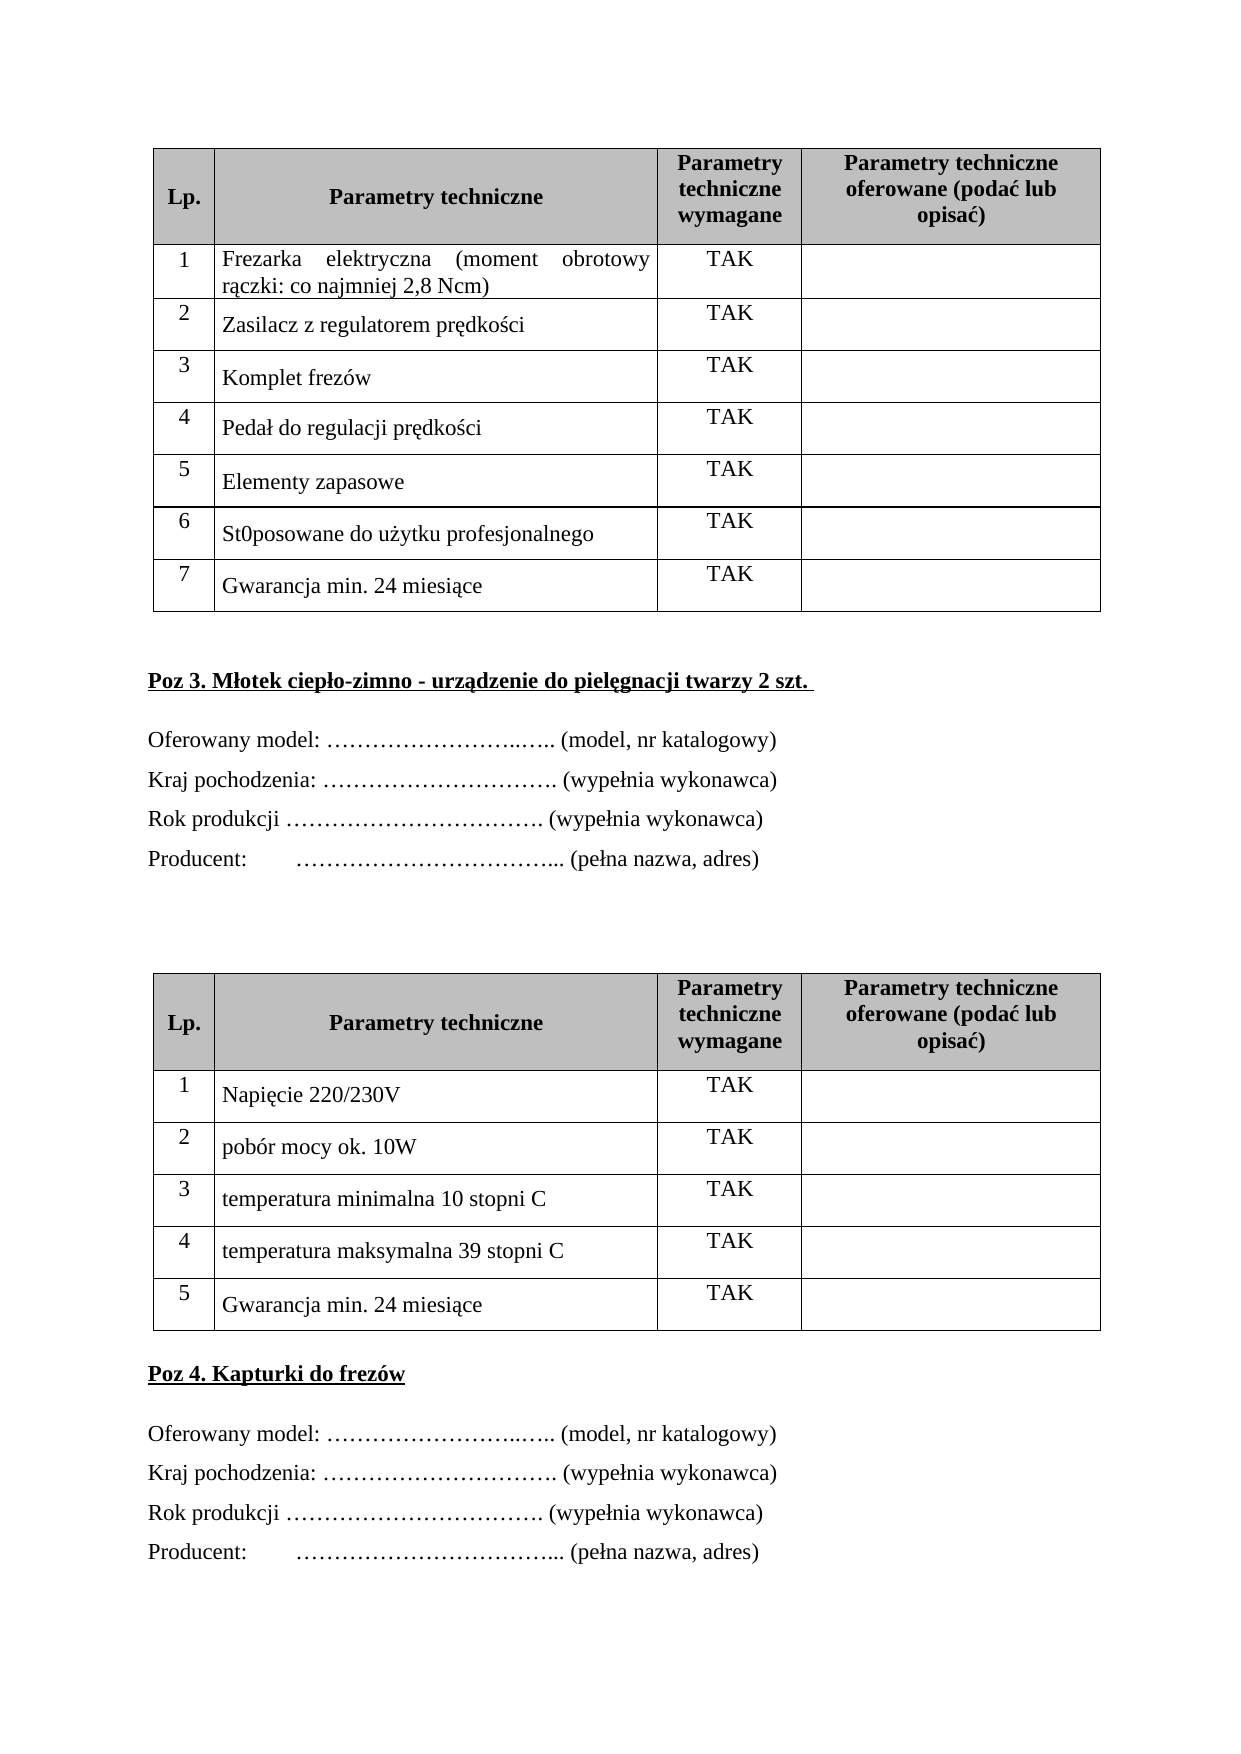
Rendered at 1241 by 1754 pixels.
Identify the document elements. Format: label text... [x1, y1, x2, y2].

table_cell 7 [154, 560, 214, 611]
text Poz 4. Kapturki do frezów [148, 1360, 1093, 1387]
table_cell [802, 351, 1100, 402]
table_cell TAK [658, 299, 801, 350]
table_cell Gwarancja min. 24 miesiące [215, 560, 657, 611]
table_cell Frezarka elektryczna (moment obrotowy rączki: co najmniej 2,8 Ncm) [215, 245, 657, 298]
table_cell St0posowane do użytku profesjonalnego [215, 508, 657, 558]
text Rok produkcji ……………………………. (wypełnia wykonawca) [148, 1499, 1093, 1525]
table_cell 6 [154, 508, 214, 558]
table_cell pobór mocy ok. 10W [215, 1123, 657, 1174]
table_cell Zasilacz z regulatorem prędkości [215, 299, 657, 350]
table_cell TAK [658, 455, 801, 506]
table_cell 1 [154, 245, 214, 298]
table_cell [802, 403, 1100, 454]
table_cell TAK [658, 1123, 801, 1174]
text Producent: ……………………………... (pełna nazwa, adres) [148, 1538, 1093, 1564]
table_cell TAK [658, 245, 801, 298]
table_cell 2 [154, 1123, 214, 1174]
table_cell [802, 299, 1100, 350]
table_cell 5 [154, 455, 214, 506]
table_header Lp. [154, 149, 214, 244]
table_cell Napięcie 220/230V [215, 1071, 657, 1122]
text Poz 3. Młotek ciepło-zimno - urządzenie do pielęgnacji twarzy 2 szt. [148, 667, 1093, 693]
table_header Parametry techniczne [215, 974, 657, 1070]
table_cell 4 [154, 1227, 214, 1278]
table_cell TAK [658, 560, 801, 611]
table_header Lp. [154, 974, 214, 1070]
table_header Parametry techniczne wymagane [658, 974, 801, 1070]
table_cell 1 [154, 1071, 214, 1122]
table_cell [802, 455, 1100, 506]
table_cell TAK [658, 508, 801, 558]
table_cell Gwarancja min. 24 miesiące [215, 1279, 657, 1330]
table_cell 5 [154, 1279, 214, 1330]
table_header Parametry techniczne [215, 149, 657, 244]
table_cell TAK [658, 351, 801, 402]
table_header Parametry techniczne wymagane [658, 149, 801, 244]
text Oferowany model: ……………………..….. (model, nr katalogowy) [148, 727, 1093, 753]
table_cell Pedał do regulacji prędkości [215, 403, 657, 454]
table_cell [802, 1227, 1100, 1278]
table_cell temperatura minimalna 10 stopni C [215, 1175, 657, 1226]
table_cell [802, 1279, 1100, 1330]
table_cell [802, 560, 1100, 611]
table_cell TAK [658, 1279, 801, 1330]
text Oferowany model: ……………………..….. (model, nr katalogowy) [148, 1420, 1093, 1446]
table_cell 2 [154, 299, 214, 350]
table_cell [802, 508, 1100, 558]
table_header Parametry techniczne oferowane (podać lub opisać) [802, 149, 1100, 244]
text Kraj pochodzenia: …………………………. (wypełnia wykonawca) [148, 1459, 1093, 1486]
table_header Parametry techniczne oferowane (podać lub opisać) [802, 974, 1100, 1070]
table_cell [802, 1175, 1100, 1226]
table_cell [802, 1071, 1100, 1122]
text Kraj pochodzenia: …………………………. (wypełnia wykonawca) [148, 766, 1093, 792]
text Producent: ……………………………... (pełna nazwa, adres) [148, 845, 1093, 871]
text Rok produkcji ……………………………. (wypełnia wykonawca) [148, 806, 1093, 832]
table_cell TAK [658, 1175, 801, 1226]
table_cell Komplet frezów [215, 351, 657, 402]
table_cell temperatura maksymalna 39 stopni C [215, 1227, 657, 1278]
table_cell TAK [658, 403, 801, 454]
table_cell TAK [658, 1227, 801, 1278]
table_cell TAK [658, 1071, 801, 1122]
table_cell Elementy zapasowe [215, 455, 657, 506]
table_cell 3 [154, 1175, 214, 1226]
table_cell [802, 1123, 1100, 1174]
table_cell 4 [154, 403, 214, 454]
table_cell [802, 245, 1100, 298]
table_cell 3 [154, 351, 214, 402]
